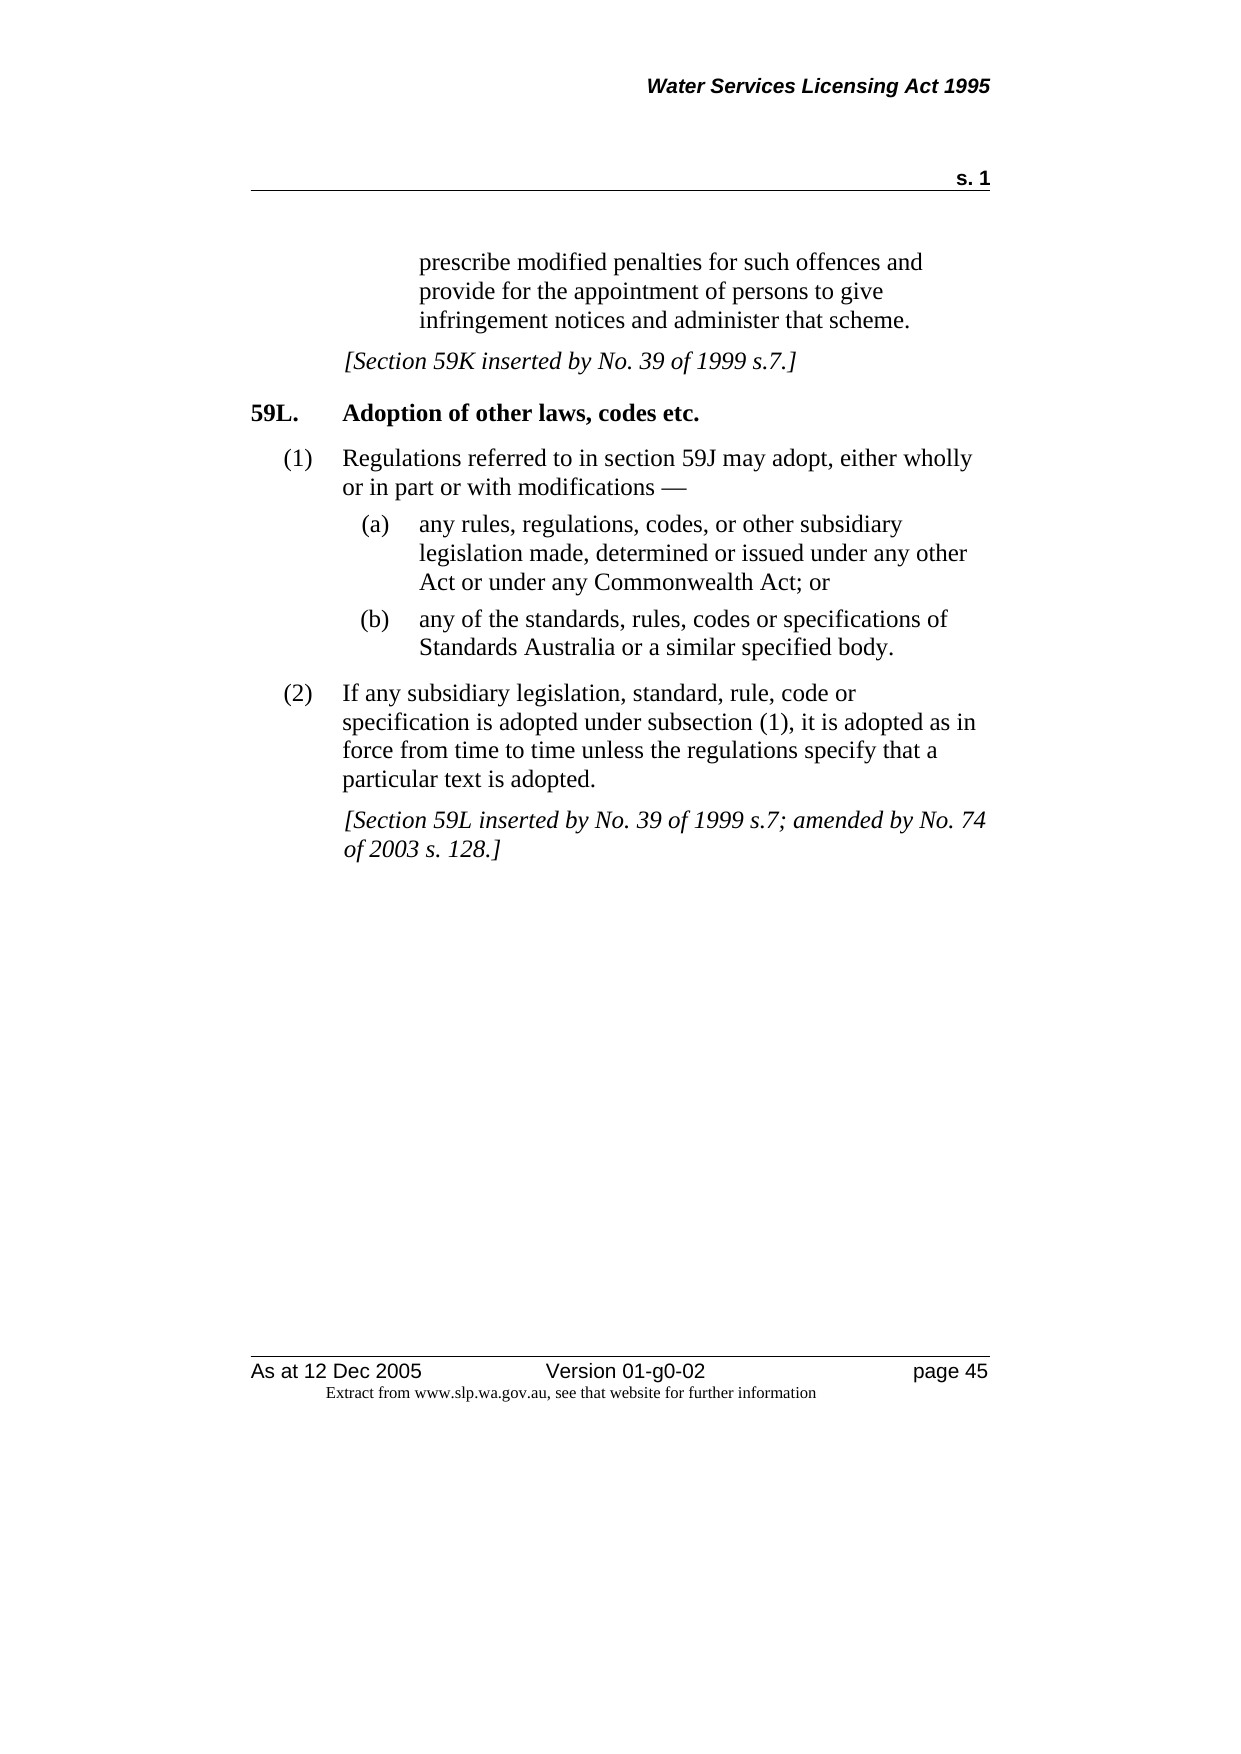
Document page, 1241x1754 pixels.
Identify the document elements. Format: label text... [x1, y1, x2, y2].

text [251, 247, 990, 334]
text (b) any of the standards, rules, codes or specifications of Standards Australia or a similar specified body. [251, 604, 990, 661]
subtitle 59L. Adoption of other laws, codes etc. [251, 398, 990, 427]
text (a) any rules, regulations, codes, or other subsidiary legislation made, determined or issued under any other Act or under any Commonwealth Act; or [251, 509, 990, 595]
text [Section 59L inserted by No. 39 of 1999 s.7; amended by No. 74 of 2003 s. 128.] [251, 805, 990, 863]
text [Section 59K inserted by No. 39 of 1999 s.7.] [251, 346, 990, 375]
text (1) Regulations referred to in section 59J may adopt, either wholly or in part or with modifications — [251, 443, 990, 501]
text (2) If any subsidiary legislation, standard, rule, code or specification is adopted under subsection (1), it is adopted as in force from time to time unless the regulations specify that a particular text is adopted. [251, 678, 990, 793]
